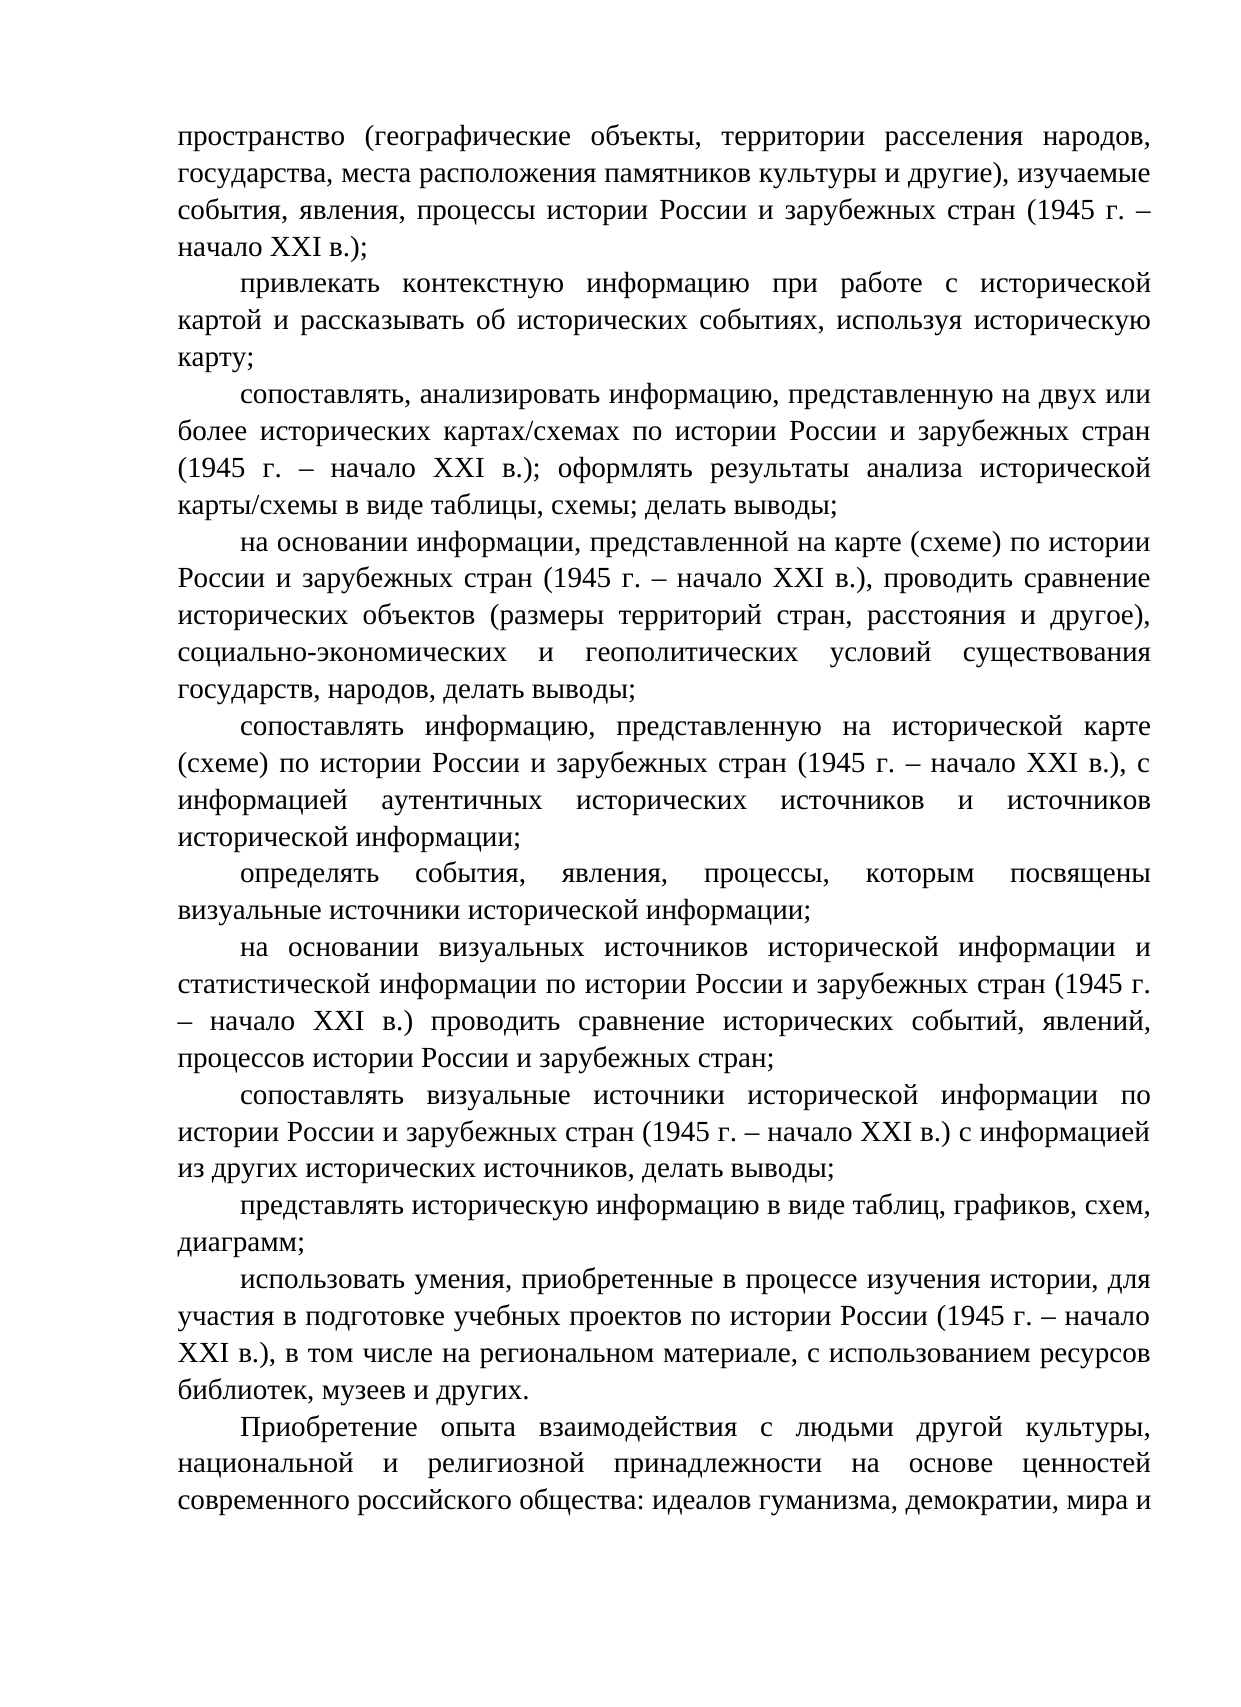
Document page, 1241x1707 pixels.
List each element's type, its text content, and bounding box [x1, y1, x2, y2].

text на основании визуальных источников исторической информации и статистической информации по истории России и зарубежных стран (1945 г. – начало ХХI в.) проводить сравнение исторических событий, явлений, процессов истории России и зарубежных стран; [177, 929, 1152, 1073]
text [177, 118, 1152, 262]
text сопоставлять, анализировать информацию, представленную на двух или более исторических картах/схемах по истории России и зарубежных стран (1945 г. – начало ХХI в.); оформлять результаты анализа исторической карты/схемы в виде таблицы, схемы; делать выводы; [177, 376, 1152, 520]
text привлекать контекстную информацию при работе с исторической картой и рассказывать об исторических событиях, используя историческую карту; [177, 266, 1152, 373]
text представлять историческую информацию в виде таблиц, графиков, схем, диаграмм; [177, 1187, 1152, 1258]
text на основании информации, представленной на карте (схеме) по истории России и зарубежных стран (1945 г. – начало ХХI в.), проводить сравнение исторических объектов (размеры территорий стран, расстояния и другое), социально-экономических и геополитических условий существования государств, народов, делать выводы; [177, 524, 1152, 705]
text определять события, явления, процессы, которым посвящены визуальные источники исторической информации; [177, 856, 1152, 926]
text сопоставлять информацию, представленную на исторической карте (схеме) по истории России и зарубежных стран (1945 г. – начало ХХI в.), с информацией аутентичных исторических источников и источников исторической информации; [177, 708, 1152, 852]
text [177, 1409, 1152, 1516]
text сопоставлять визуальные источники исторической информации по истории России и зарубежных стран (1945 г. – начало ХХI в.) с информацией из других исторических источников, делать выводы; [177, 1077, 1152, 1184]
text использовать умения, приобретенные в процессе изучения истории, для участия в подготовке учебных проектов по истории России (1945 г. – начало ХХI в.), в том числе на региональном материале, с использованием ресурсов библиотек, музеев и других. [177, 1261, 1152, 1405]
